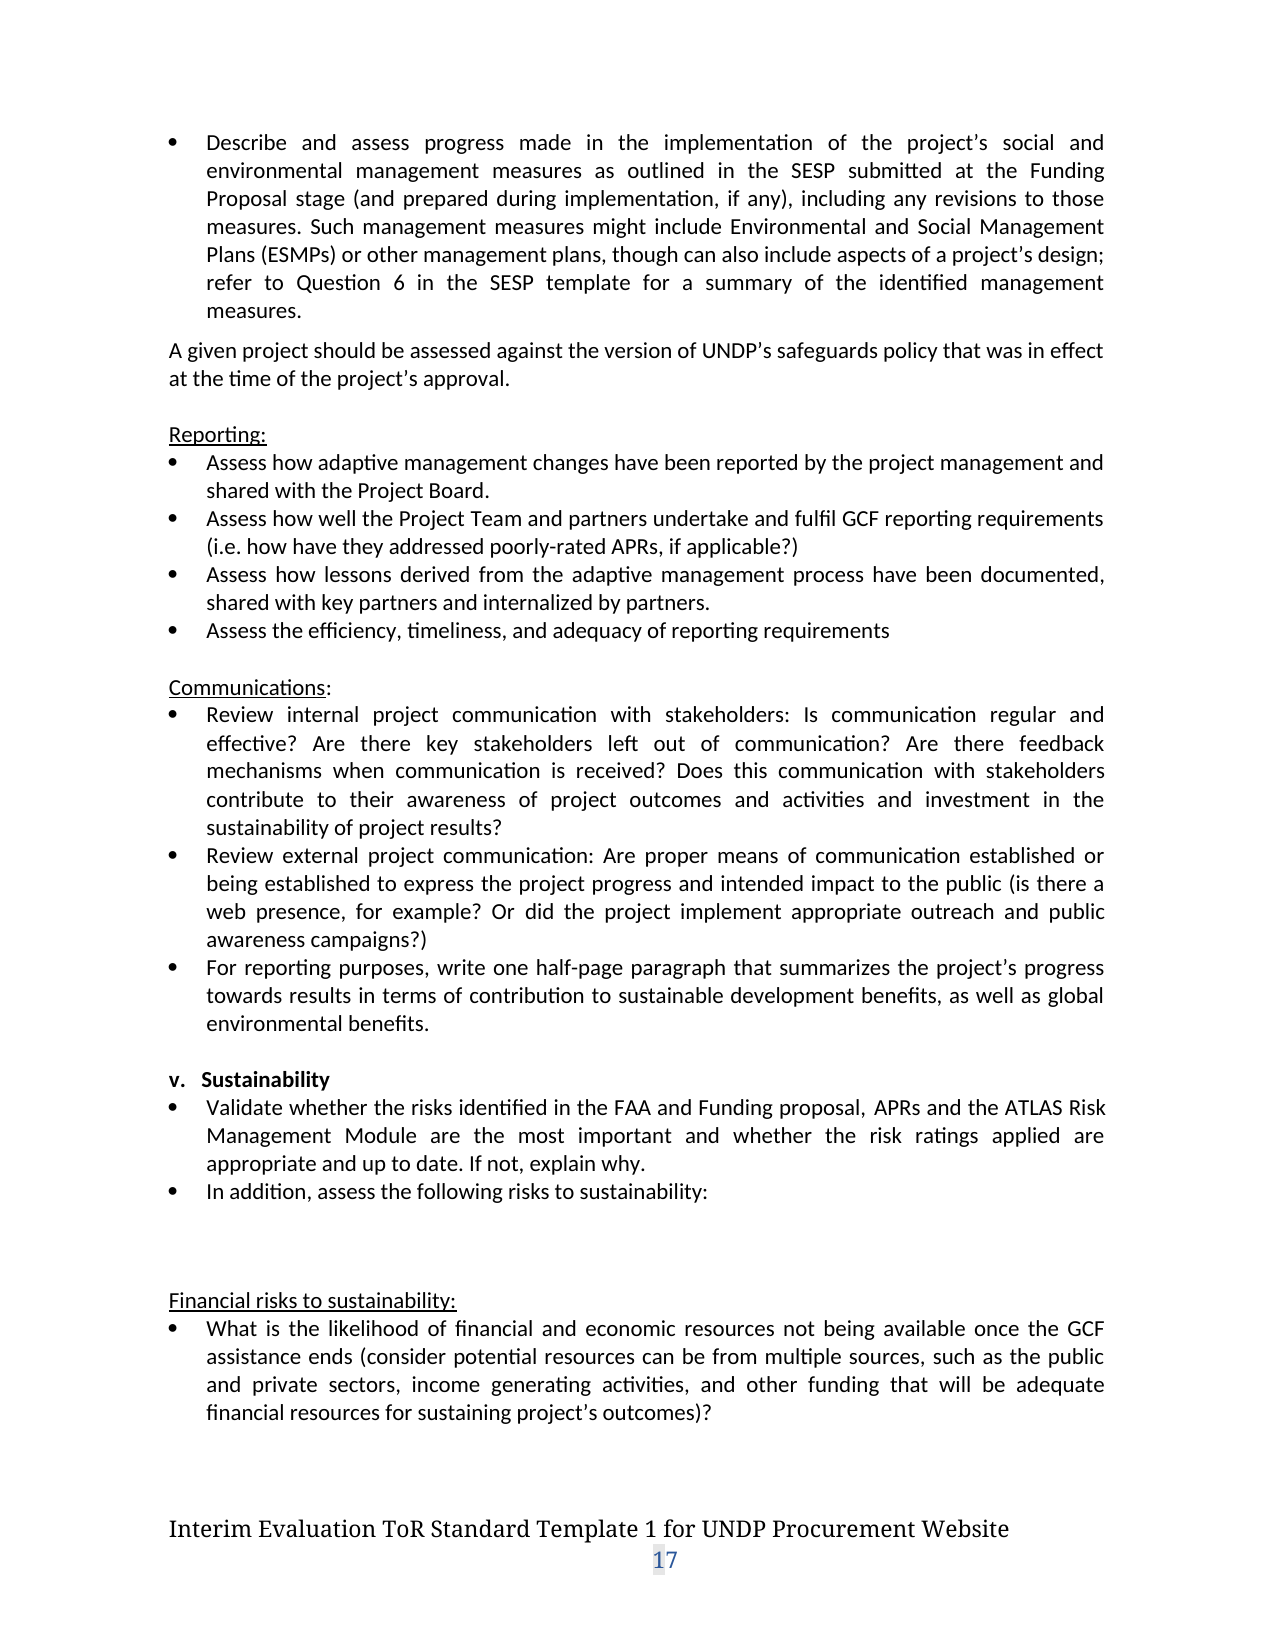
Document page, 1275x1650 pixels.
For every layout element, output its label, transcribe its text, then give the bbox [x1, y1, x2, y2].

text Financial risks to sustainability: [169, 1286, 1106, 1314]
list Assess the efficiency, timeliness, and adequacy of reporting requirements [169, 617, 1106, 644]
list In addition, assess the following risks to sustainability: [169, 1177, 1106, 1205]
list Review external project communication: Are proper means of communication established or being established to express the project progress and intended impact to the public (is there a web presence, for example? Or did the project implement appropriate outreach and public awareness campaigns?) [169, 841, 1106, 953]
text Communications: [169, 673, 1106, 701]
list Validate whether the risks identified in the FAA and Funding proposal, APRs and the ATLAS Risk Management Module are the most important and whether the risk ratings applied are appropriate and up to date. If not, explain why. [169, 1093, 1106, 1177]
text Reporting: [169, 420, 1106, 448]
list Review internal project communication with stakeholders: Is communication regular and effective? Are there key stakeholders left out of communication? Are there feedback mechanisms when communication is received? Does this communication with stakeholders contribute to their awareness of project outcomes and activities and investment in the sustainability of project results? [169, 701, 1106, 841]
list Assess how lessons derived from the adaptive management process have been documented, shared with key partners and internalized by partners. [169, 561, 1106, 617]
list Describe and assess progress made in the implementation of the project’s social and environmental management measures as outlined in the SESP submitted at the Funding Proposal stage (and prepared during implementation, if any), including any revisions to those measures. Such management measures might include Environmental and Social Management Plans (ESMPs) or other management plans, though can also include aspects of a project’s design; refer to Question 6 in the SESP template for a summary of the identified management measures. [169, 128, 1106, 324]
list What is the likelihood of financial and economic resources not being available once the GCF assistance ends (consider potential resources can be from multiple sources, such as the public and private sectors, income generating activities, and other funding that will be adequate financial resources for sustaining project’s outcomes)? [169, 1314, 1106, 1426]
text v. Sustainability [169, 1065, 1106, 1093]
list Assess how adaptive management changes have been reported by the project management and shared with the Project Board. [169, 448, 1106, 504]
list For reporting purposes, write one half-page paragraph that summarizes the project’s progress towards results in terms of contribution to sustainable development benefits, as well as global environmental benefits. [169, 953, 1106, 1037]
list A given project should be assessed against the version of UNDP’s safeguards policy that was in effect at the time of the project’s approval. [169, 336, 1106, 392]
list Assess how well the Project Team and partners undertake and fulfil GCF reporting requirements (i.e. how have they addressed poorly-rated APRs, if applicable?) [169, 504, 1106, 561]
